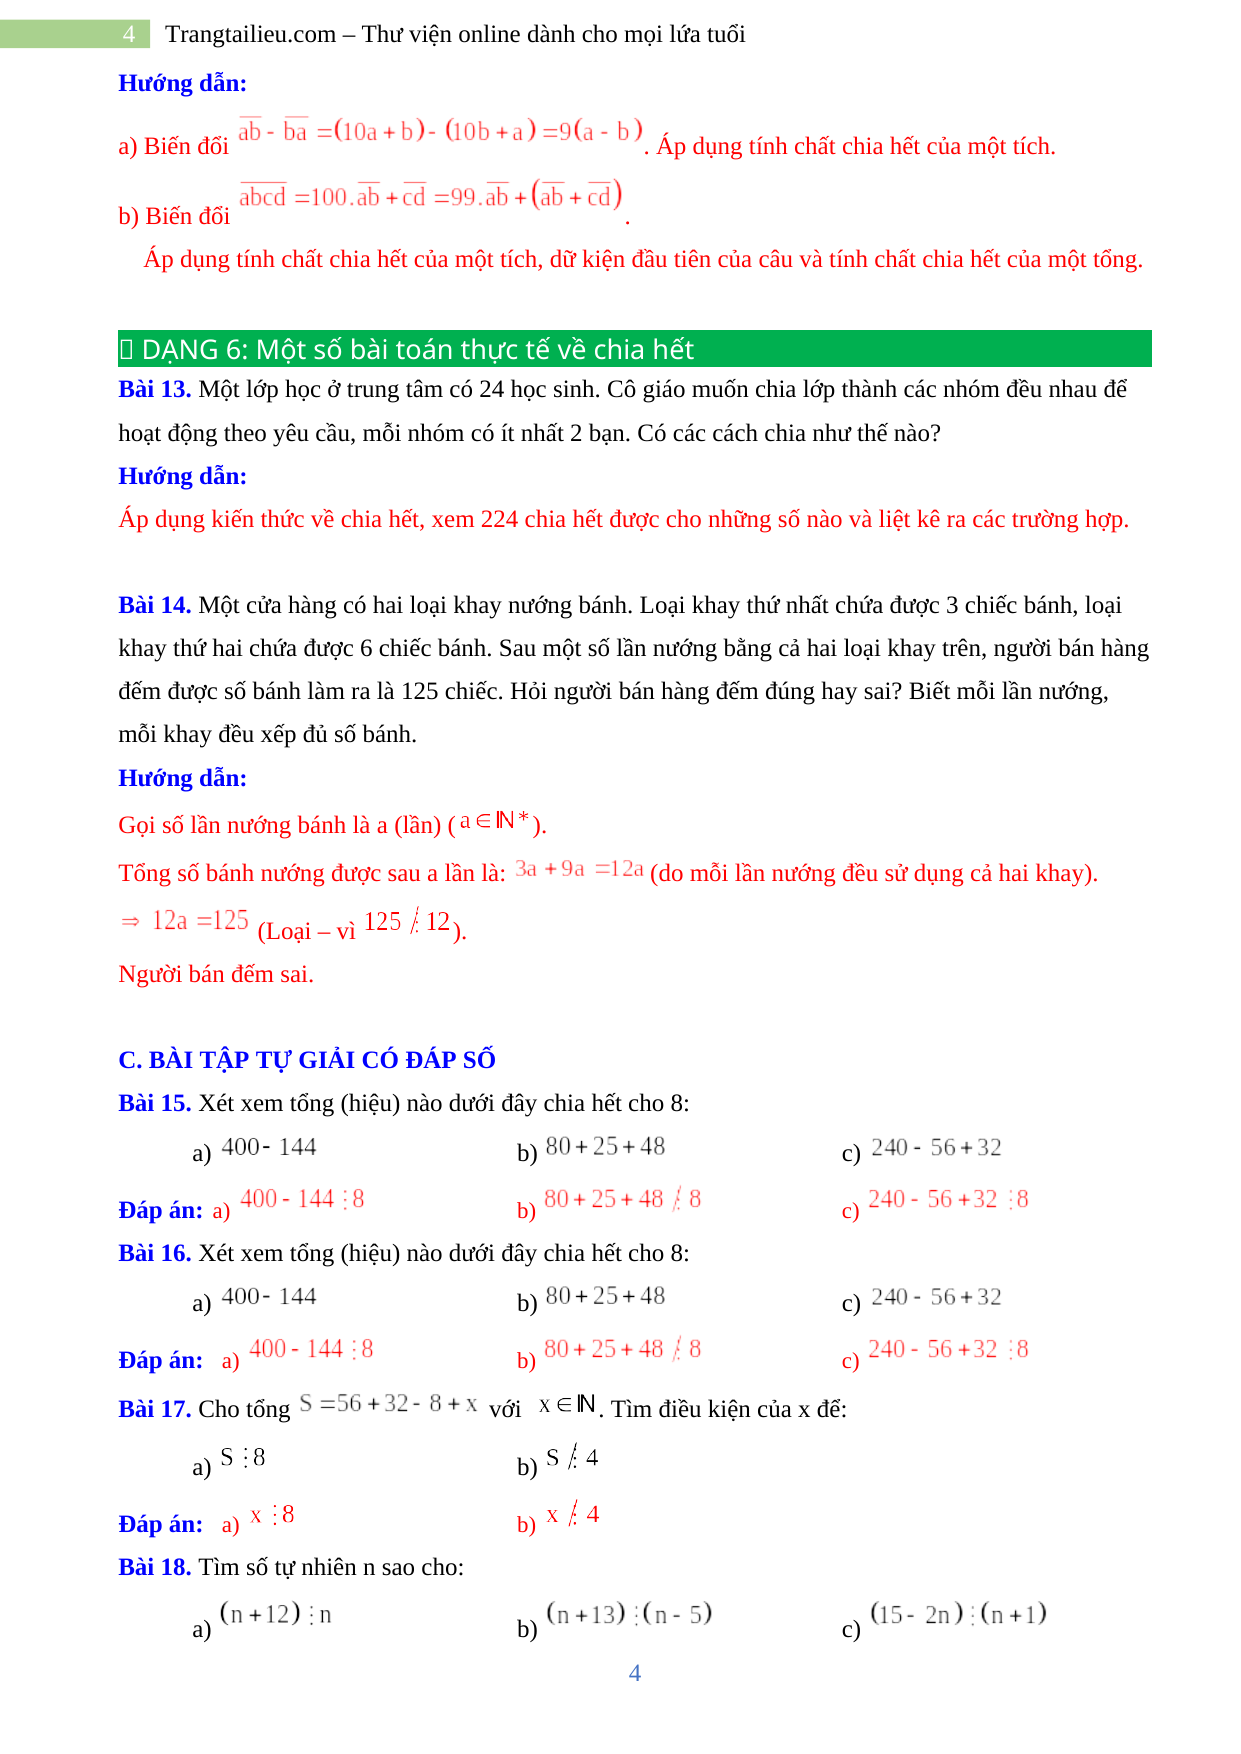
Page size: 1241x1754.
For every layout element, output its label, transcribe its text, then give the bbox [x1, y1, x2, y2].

text C. BÀI TẬP TỰ GIẢI CÓ ĐÁP SỐ [118, 1045, 1152, 1074]
list Đáp án: a) b) [118, 1495, 1152, 1538]
text a) Biến đổi . Áp dụng tính chất chia hết của một tích. [118, 111, 1152, 160]
text b) Biến đổi . [118, 174, 1152, 230]
text Bài 16. Xét xem tổng (hiệu) nào dưới đây chia hết cho 8: [118, 1238, 1152, 1267]
text (Loại – vì ). [118, 902, 1152, 944]
text Bài 18. Tìm số tự nhiên n sao cho: [118, 1552, 1152, 1581]
text a) b) c) [118, 1131, 1152, 1167]
text Bài 14. Một cửa hàng có hai loại khay nướng bánh. Loại khay thứ nhất chứa được 3 chiếc bánh, loại khay thứ hai chứa được 6 chiếc bánh. Sau một số lần nướng bằng cả hai loại khay trên, người bán hàng đếm được số bánh làm ra là 125 chiếc. Hỏi người bán hàng đếm đúng hay sai? Biết mỗi lần nướng, mỗi khay đều xếp đủ số bánh. [118, 590, 1152, 748]
list Hướng dẫn: [118, 461, 1152, 489]
text Áp dụng kiến thức về chia hết, xem 224 chia hết được cho những số nào và liệt kê ra các trường hợp. [118, 504, 1152, 533]
text a) b) c) [118, 1281, 1152, 1316]
text Người bán đếm sai. [118, 959, 1152, 988]
text Bài 13. Một lớp học ở trung tâm có 24 học sinh. Cô giáo muốn chia lớp thành các nhóm đều nhau để hoạt động theo yêu cầu, mỗi nhóm có ít nhất 2 bạn. Có các cách chia như thế nào? [118, 374, 1152, 446]
list Hướng dẫn: [118, 68, 1152, 96]
text Bài 15. Xét xem tổng (hiệu) nào dưới đây chia hết cho 8: [118, 1088, 1152, 1117]
text  DẠNG 6: Một số bài toán thực tế về chia hết [118, 330, 1152, 367]
text a) b) c) [118, 1595, 1152, 1643]
text Tổng số bánh nướng được sau a lần là: (do mỗi lần nướng đều sử dụng cả hai khay). [118, 854, 1152, 887]
text a) b) [118, 1438, 1152, 1481]
list Hướng dẫn: [118, 763, 1152, 791]
text Gọi số lần nướng bánh là a (lần) (). [118, 806, 1152, 839]
text Bài 17. Cho tổng với . Tìm điều kiện của x để: [118, 1388, 1152, 1423]
text Áp dụng tính chất chia hết của một tích, dữ kiện đầu tiên của câu và tính chất chia hết của một tổng. [118, 244, 1152, 273]
list Đáp án: a) b) c) [118, 1331, 1152, 1374]
list Đáp án: a) b) c) [118, 1181, 1152, 1224]
